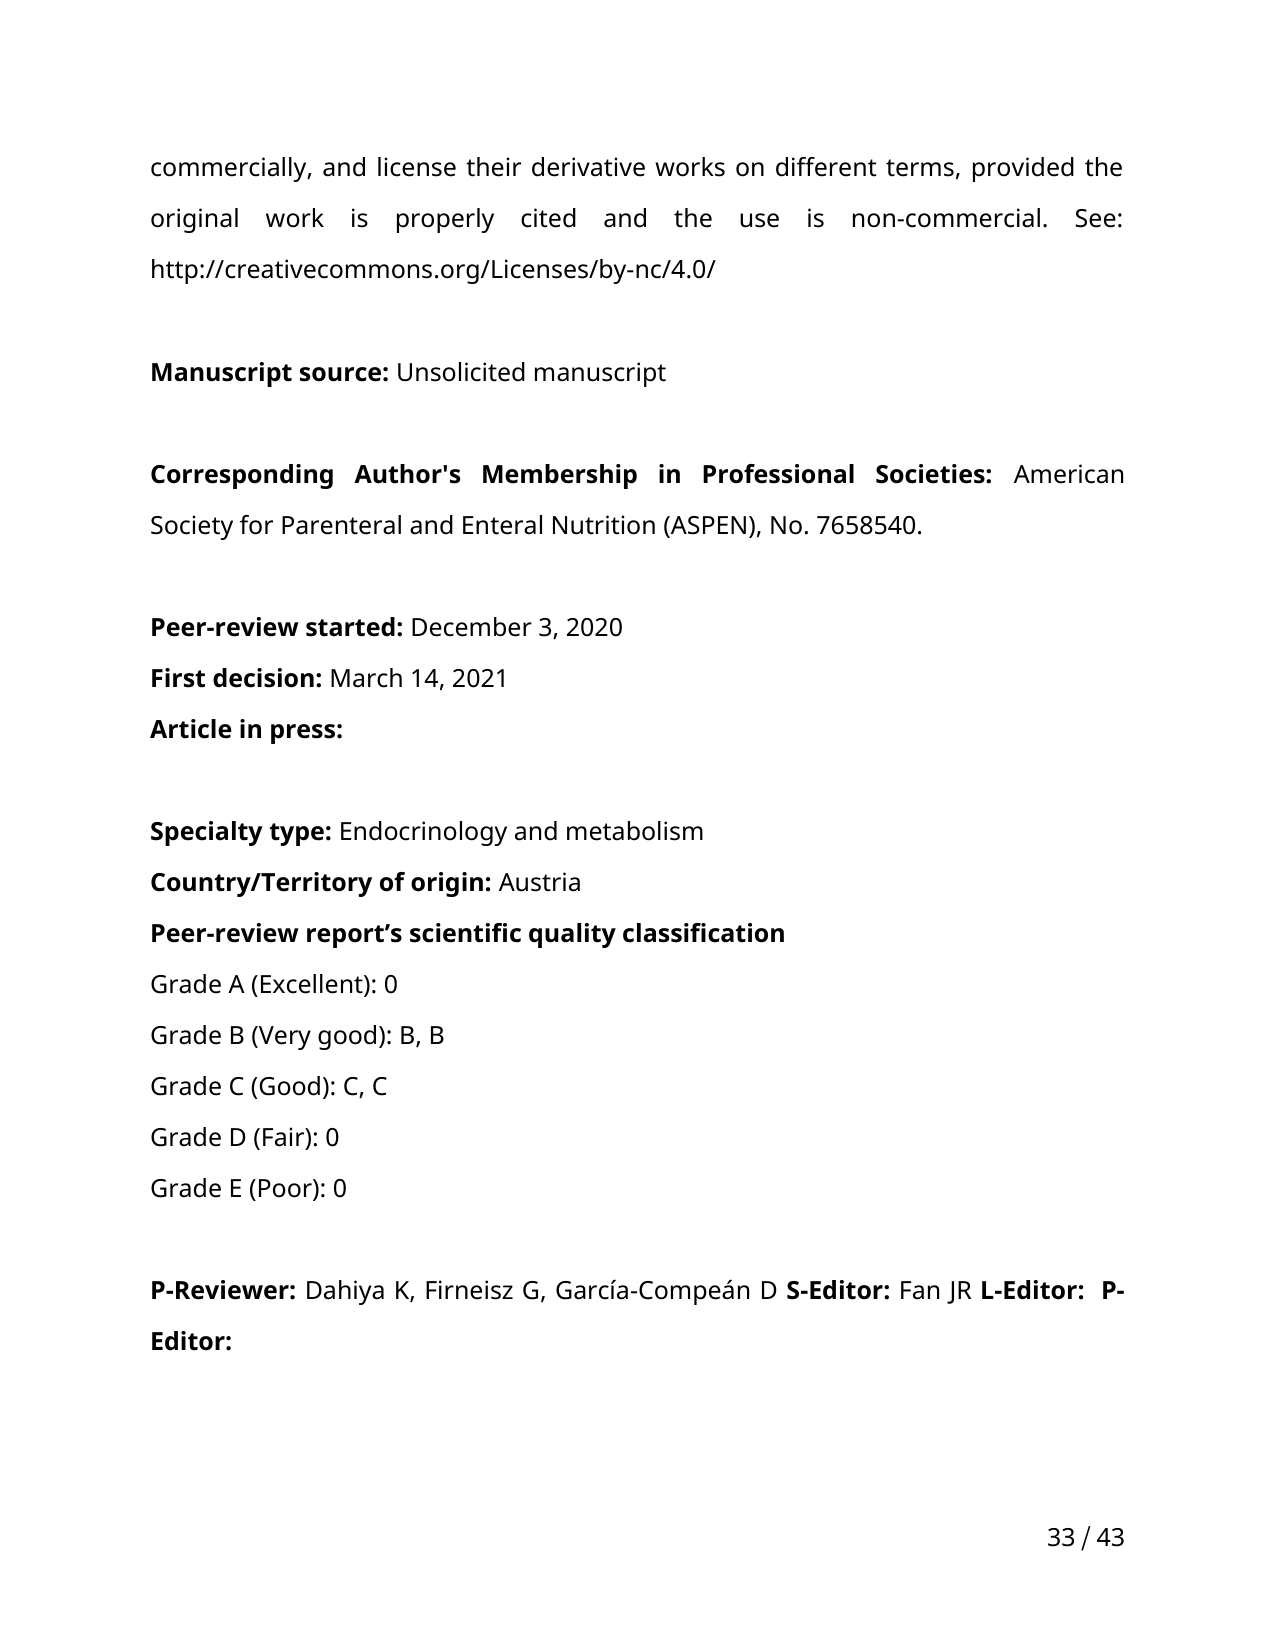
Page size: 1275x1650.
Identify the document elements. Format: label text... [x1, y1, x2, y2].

text Article in press: [150, 711, 1125, 746]
text Grade D (Fair): 0 [150, 1120, 1125, 1154]
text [150, 150, 1125, 286]
text Peer-review report’s scientific quality classification [150, 916, 1125, 950]
text First decision: March 14, 2021 [150, 660, 1125, 694]
text P-Reviewer: Dahiya K, Firneisz G, García-Compeán D S-Editor: Fan JR L-Editor: P-Editor: [150, 1273, 1125, 1358]
text Grade B (Very good): B, B [150, 1018, 1125, 1052]
text Country/Territory of origin: Austria [150, 864, 1125, 899]
text Grade E (Poor): 0 [150, 1171, 1125, 1205]
text Specialty type: Endocrinology and metabolism [150, 813, 1125, 848]
text Grade A (Excellent): 0 [150, 967, 1125, 1001]
text Peer-review started: December 3, 2020 [150, 609, 1125, 643]
text Corresponding Author's Membership in Professional Societies: American Society for Parenteral and Enteral Nutrition (ASPEN), No. 7658540. [150, 456, 1125, 541]
text Manuscript source: Unsolicited manuscript [150, 354, 1125, 388]
text Grade C (Good): C, C [150, 1069, 1125, 1103]
